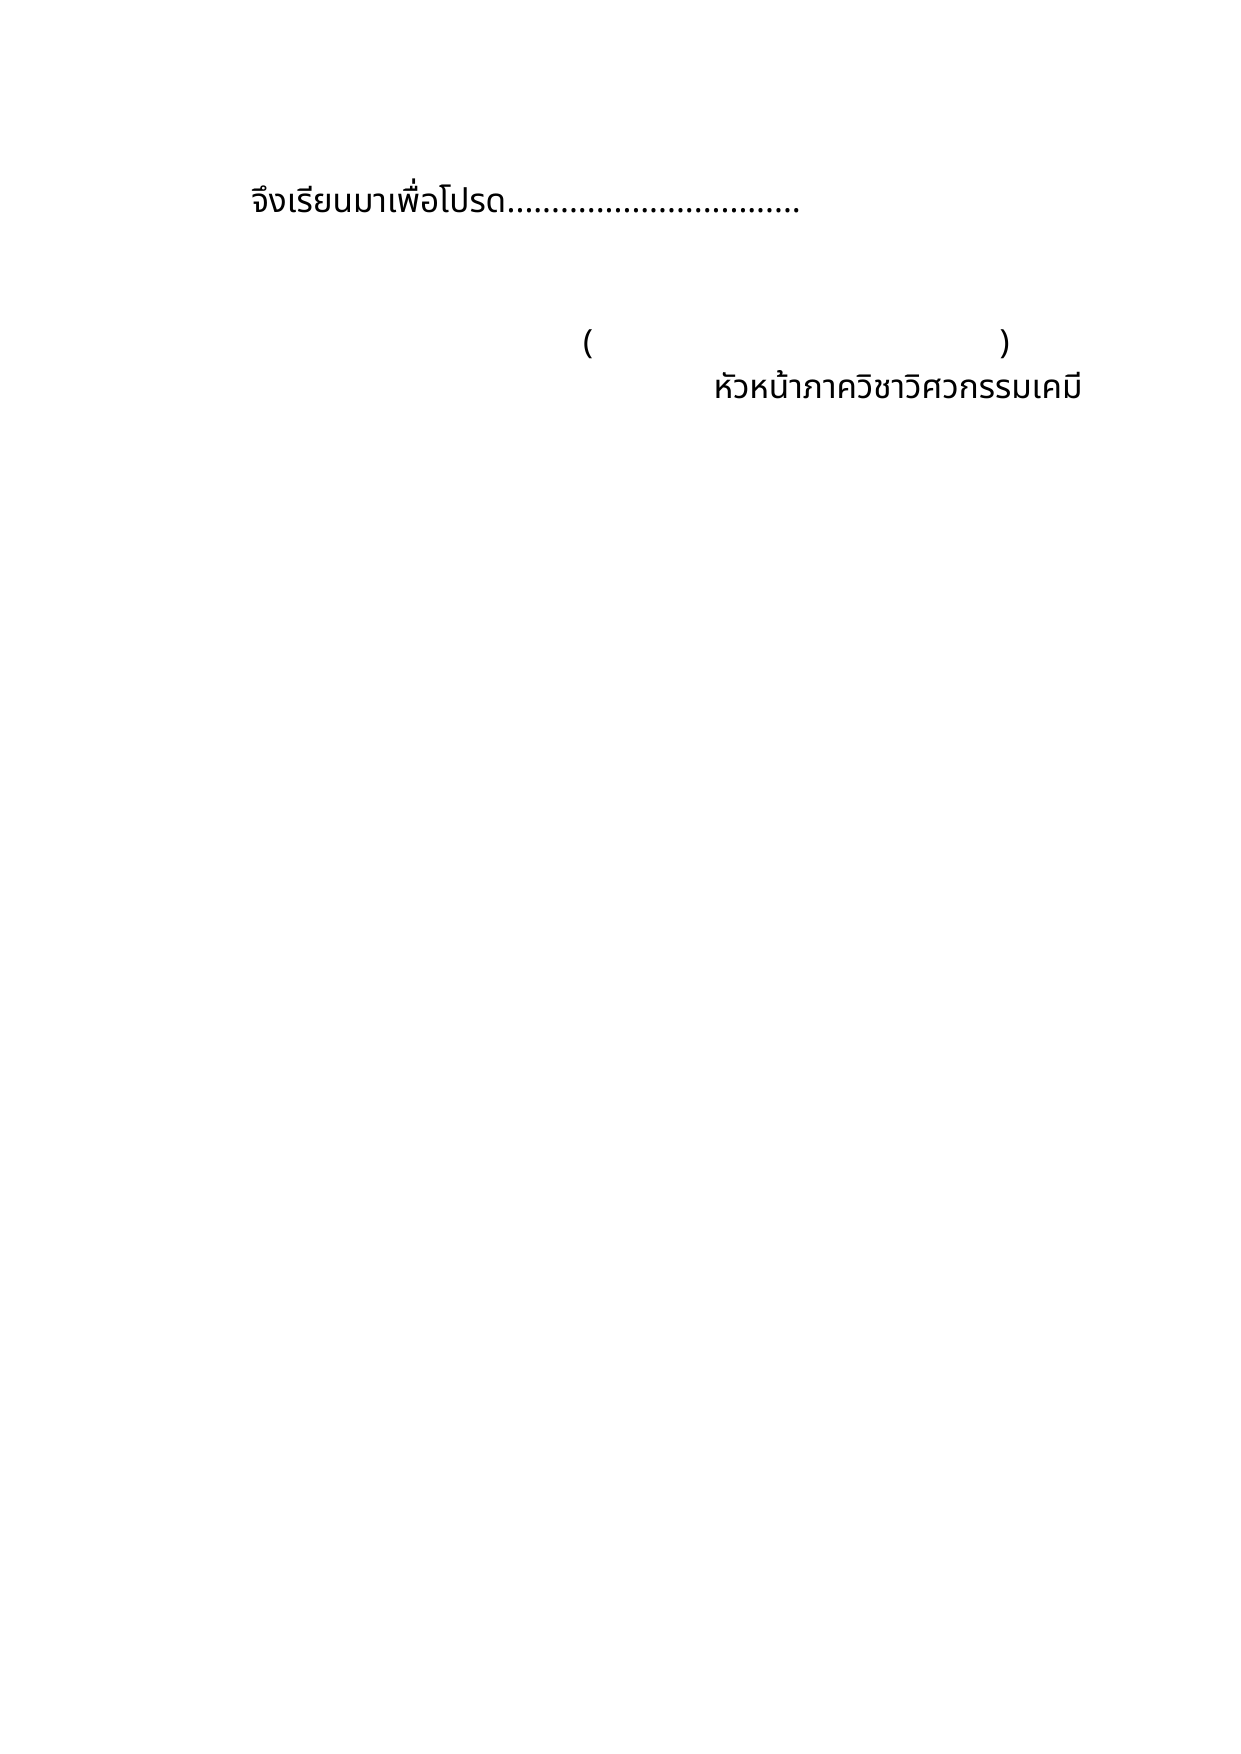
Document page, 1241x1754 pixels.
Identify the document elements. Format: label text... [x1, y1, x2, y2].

text หัวหน้าภาควิชาวิศวกรรมเคมี [133, 363, 1125, 414]
text จึงเรียนมาเพื่อโปรด................................. [133, 177, 1131, 227]
text ( ) [508, 318, 1125, 363]
